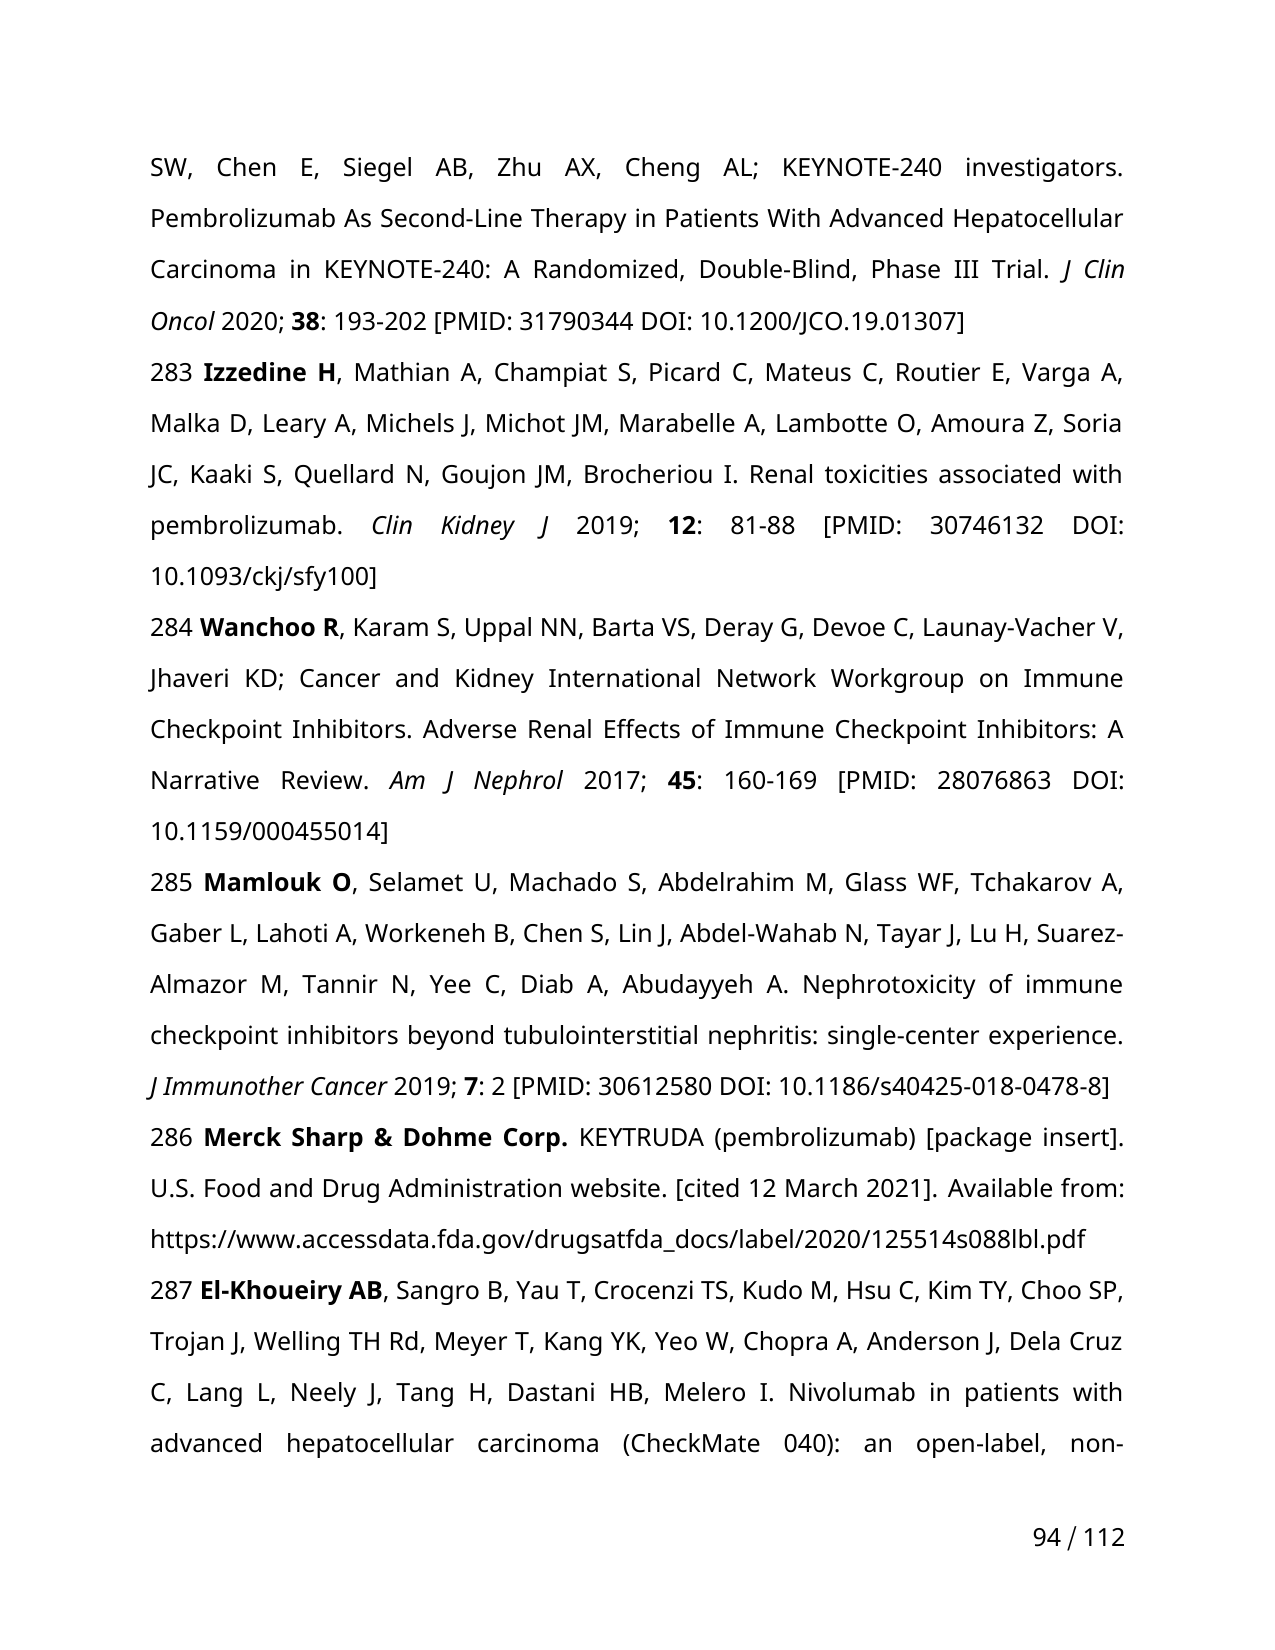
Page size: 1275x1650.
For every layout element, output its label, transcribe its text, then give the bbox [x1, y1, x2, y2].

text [150, 1273, 1125, 1460]
text 285 Mamlouk O, Selamet U, Machado S, Abdelrahim M, Glass WF, Tchakarov A, Gaber L, Lahoti A, Workeneh B, Chen S, Lin J, Abdel-Wahab N, Tayar J, Lu H, Suarez-Almazor M, Tannir N, Yee C, Diab A, Abudayyeh A. Nephrotoxicity of immune checkpoint inhibitors beyond tubulointerstitial nephritis: single-center experience. J Immunother Cancer 2019; 7: 2 [PMID: 30612580 DOI: 10.1186/s40425-018-0478-8] [150, 864, 1125, 1103]
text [150, 150, 1125, 337]
text 283 Izzedine H, Mathian A, Champiat S, Picard C, Mateus C, Routier E, Varga A, Malka D, Leary A, Michels J, Michot JM, Marabelle A, Lambotte O, Amoura Z, Soria JC, Kaaki S, Quellard N, Goujon JM, Brocheriou I. Renal toxicities associated with pembrolizumab. Clin Kidney J 2019; 12: 81-88 [PMID: 30746132 DOI: 10.1093/ckj/sfy100] [150, 354, 1125, 592]
text 286 Merck Sharp & Dohme Corp. KEYTRUDA (pembrolizumab) [package insert]. U.S. Food and Drug Administration website. [cited 12 March 2021]. Available from: https://www.accessdata.fda.gov/drugsatfda_docs/label/2020/125514s088lbl.pdf [150, 1120, 1125, 1256]
text 284 Wanchoo R, Karam S, Uppal NN, Barta VS, Deray G, Devoe C, Launay-Vacher V, Jhaveri KD; Cancer and Kidney International Network Workgroup on Immune Checkpoint Inhibitors. Adverse Renal Effects of Immune Checkpoint Inhibitors: A Narrative Review. Am J Nephrol 2017; 45: 160-169 [PMID: 28076863 DOI: 10.1159/000455014] [150, 609, 1125, 848]
